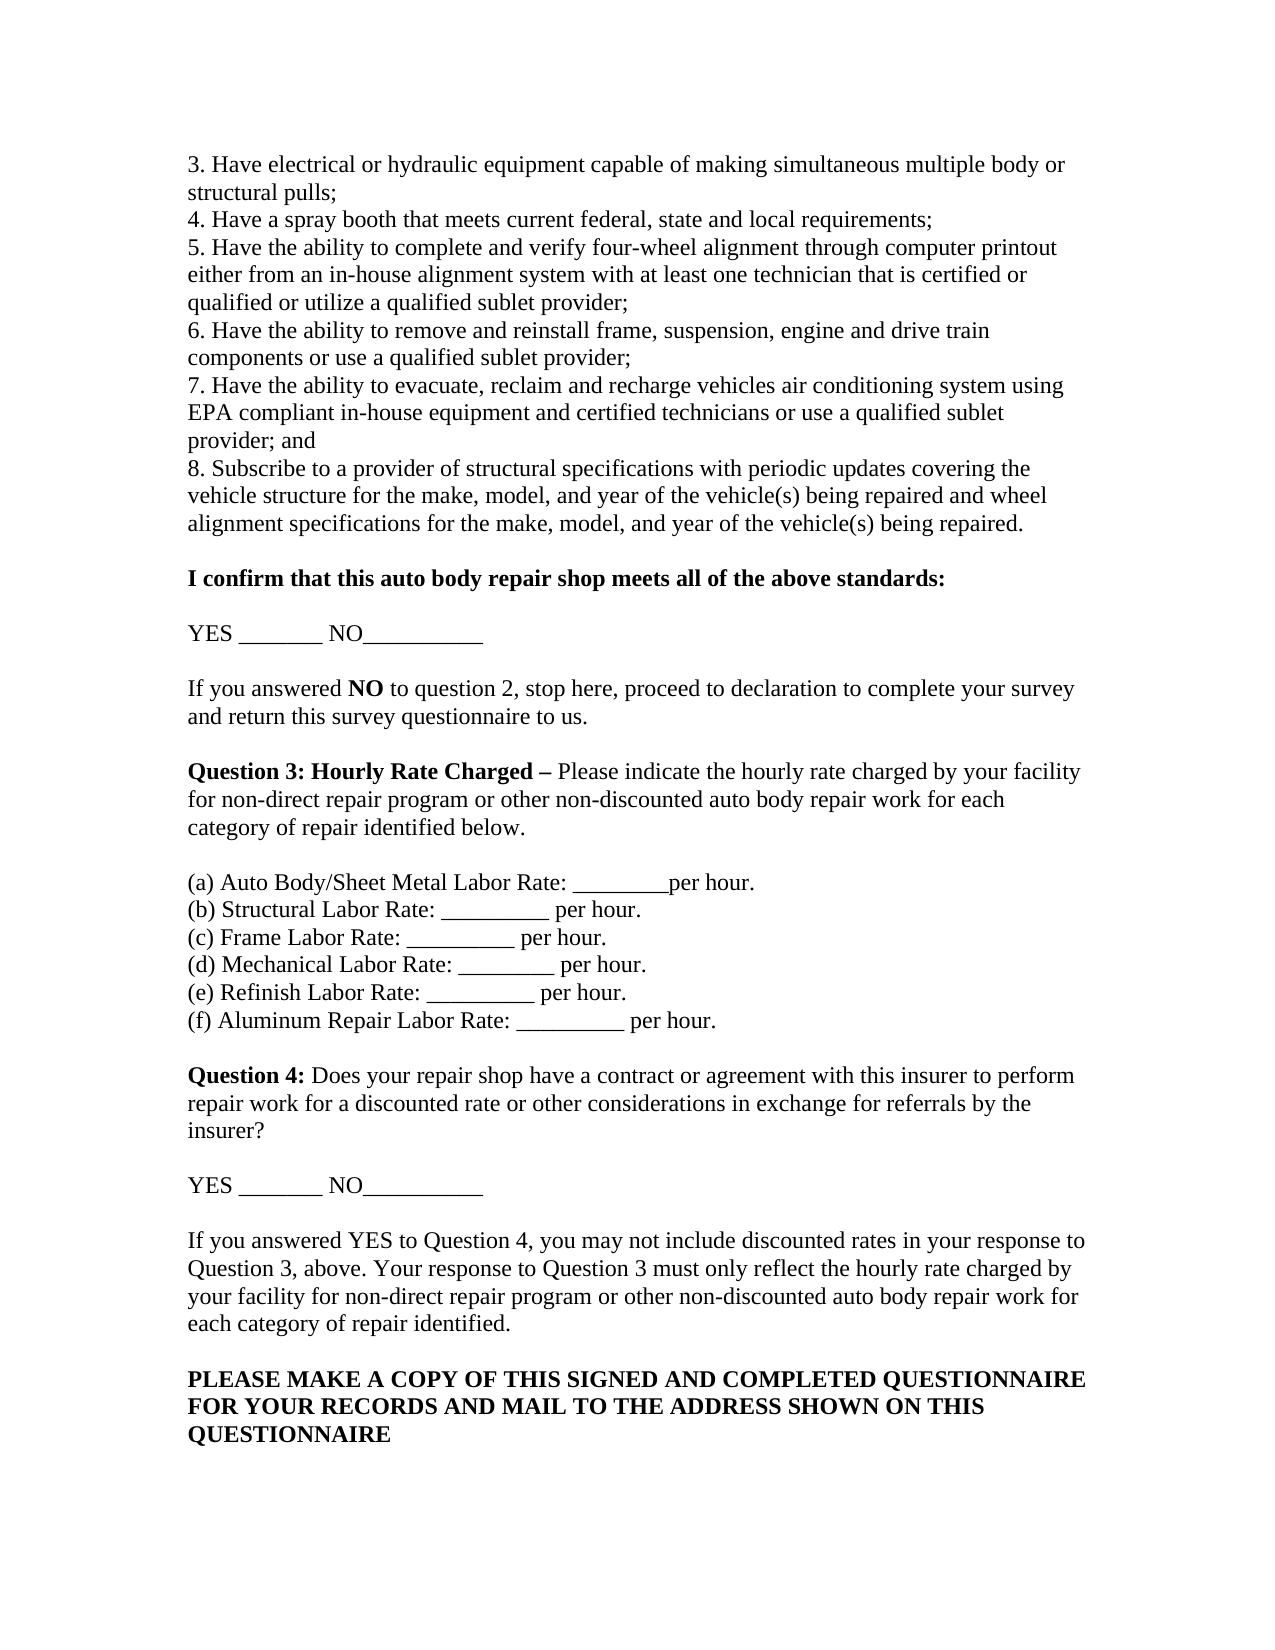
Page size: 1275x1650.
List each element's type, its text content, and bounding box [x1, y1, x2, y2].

text (d) Mechanical Labor Rate: ________ per hour. [187, 951, 1087, 978]
text PLEASE MAKE A COPY OF THIS SIGNED AND COMPLETED QUESTIONNAIRE FOR YOUR RECORDS AND MAIL TO THE ADDRESS SHOWN ON THIS QUESTIONNAIRE [187, 1364, 1087, 1447]
text 5. Have the ability to complete and verify four-wheel alignment through computer printout either from an in-house alignment system with at least one technician that is certified or qualified or utilize a qualified sublet provider; [187, 233, 1087, 316]
text 4. Have a spray booth that meets current federal, state and local requirements; [187, 205, 1087, 233]
text If you answered YES to Question 4, you may not include discounted rates in your response to Question 3, above. Your response to Question 3 must only reflect the hourly rate charged by your facility for non-direct repair program or other non-discounted auto body repair work for each category of repair identified. [187, 1227, 1087, 1337]
text 3. Have electrical or hydraulic equipment capable of making simultaneous multiple body or structural pulls; [187, 150, 1087, 205]
text (b) Structural Labor Rate: _________ per hour. [187, 895, 1087, 923]
text (a) Auto Body/Sheet Metal Labor Rate: ________per hour. [187, 868, 1087, 895]
text If you answered NO to question 2, stop here, proceed to declaration to complete your survey and return this survey questionnaire to us. [187, 674, 1087, 730]
text YES _______ NO__________ [187, 1171, 1087, 1199]
text Question 3: Hourly Rate Charged – Please indicate the hourly rate charged by your facility for non-direct repair program or other non-discounted auto body repair work for each category of repair identified below. [187, 757, 1087, 840]
text Question 4: Does your repair shop have a contract or agreement with this insurer to perform repair work for a discounted rate or other considerations in exchange for referrals by the insurer? [187, 1061, 1087, 1144]
text (e) Refinish Labor Rate: _________ per hour. [187, 978, 1087, 1006]
text (c) Frame Labor Rate: _________ per hour. [187, 923, 1087, 951]
text 8. Subscribe to a provider of structural specifications with periodic updates covering the vehicle structure for the make, model, and year of the vehicle(s) being repaired and wheel alignment specifications for the make, model, and year of the vehicle(s) being repaired. [187, 454, 1087, 536]
text 7. Have the ability to evacuate, reclaim and recharge vehicles air conditioning system using EPA compliant in-house equipment and certified technicians or use a qualified sublet provider; and [187, 371, 1087, 454]
text YES _______ NO__________ [187, 619, 1087, 647]
text (f) Aluminum Repair Labor Rate: _________ per hour. [187, 1006, 1087, 1033]
text I confirm that this auto body repair shop meets all of the above standards: [187, 564, 1087, 592]
text 6. Have the ability to remove and reinstall frame, suspension, engine and drive train components or use a qualified sublet provider; [187, 316, 1087, 371]
